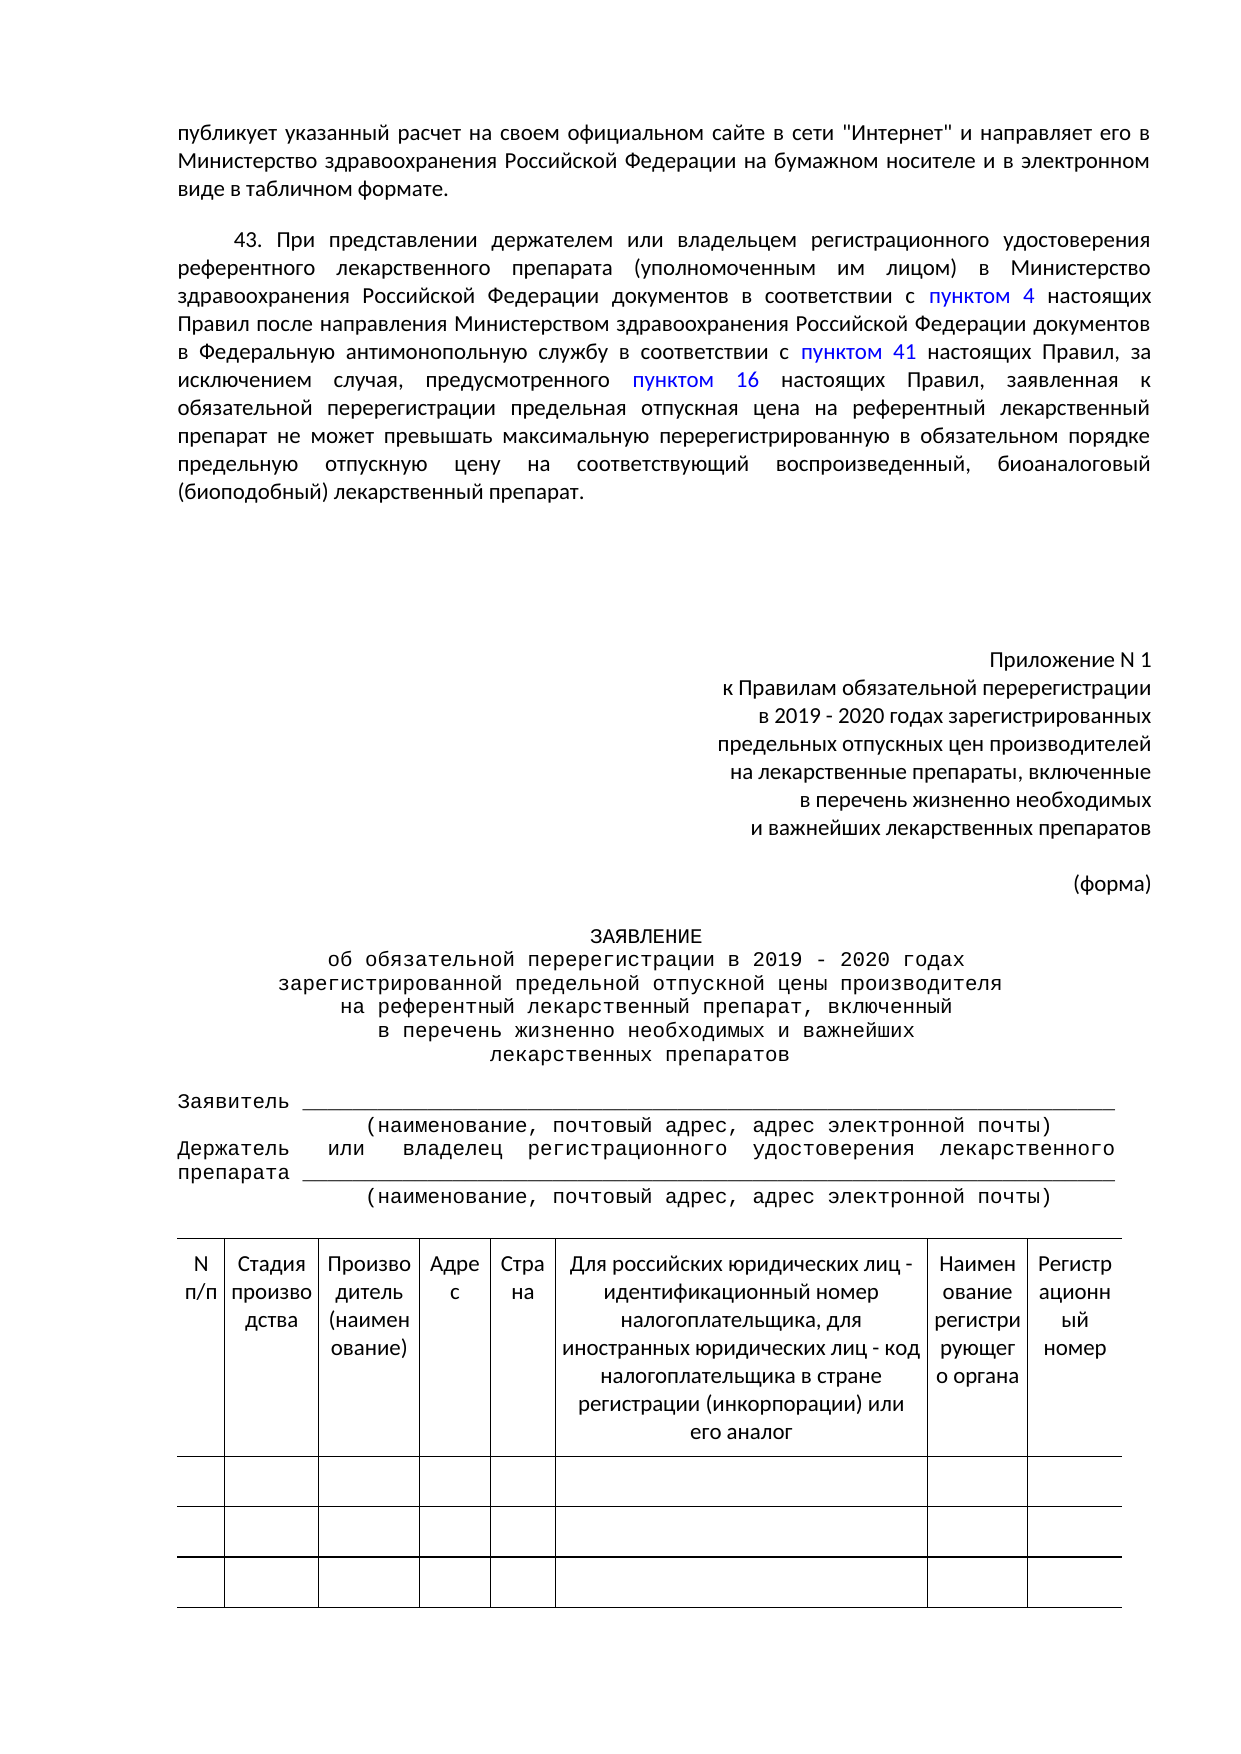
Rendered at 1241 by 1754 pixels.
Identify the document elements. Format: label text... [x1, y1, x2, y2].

table_cell [1028, 1507, 1122, 1556]
text в 2019 - 2020 годах зарегистрированных [177, 701, 1152, 729]
table_cell [1028, 1457, 1122, 1506]
table_cell [319, 1558, 419, 1607]
table_cell [491, 1558, 555, 1607]
table_header Стадия производства [225, 1239, 318, 1456]
text Приложение N 1 [177, 645, 1152, 673]
text на лекарственные препараты, включенные [177, 757, 1152, 786]
text и важнейших лекарственных препаратов [177, 813, 1152, 842]
table_cell [491, 1457, 555, 1506]
table_header Страна [491, 1239, 555, 1456]
table_cell [319, 1457, 419, 1506]
text в перечень жизненно необходимых [177, 786, 1152, 813]
table_cell [491, 1507, 555, 1556]
table_cell [225, 1457, 318, 1506]
text препарата _________________________________________________________________ [177, 1162, 1152, 1186]
table_cell [420, 1507, 490, 1556]
text зарегистрированной предельной отпускной цены производителя [177, 973, 1152, 997]
table_cell [177, 1507, 224, 1556]
table_cell [556, 1558, 927, 1607]
table_header Для российских юридических лиц - идентификационный номер налогоплательщика, для иностранных юридических лиц - код налогоплательщика в стране регистрации (инкорпорации) или его аналог [556, 1239, 927, 1456]
table_header Наименование регистрирующего органа [928, 1239, 1027, 1456]
table_cell [319, 1507, 419, 1556]
text (наименование, почтовый адрес, адрес электронной почты) [177, 1186, 1152, 1209]
table_cell [225, 1558, 318, 1607]
text в перечень жизненно необходимых и важнейших [177, 1020, 1152, 1044]
text предельных отпускных цен производителей [177, 729, 1152, 757]
table_header Производитель (наименование) [319, 1239, 419, 1456]
text лекарственных препаратов [177, 1044, 1152, 1067]
text на референтный лекарственный препарат, включенный [177, 997, 1152, 1020]
table_header Регистрационный номер [1028, 1239, 1122, 1456]
table_cell [1028, 1558, 1122, 1607]
table_cell [928, 1457, 1027, 1506]
text (форма) [177, 869, 1152, 898]
text к Правилам обязательной перерегистрации [177, 673, 1152, 701]
table_cell [928, 1558, 1027, 1607]
text (наименование, почтовый адрес, адрес электронной почты) [177, 1115, 1152, 1138]
text Держатель или владелец регистрационного удостоверения лекарственного [177, 1138, 1152, 1162]
text Заявитель _________________________________________________________________ [177, 1091, 1152, 1115]
table_cell [177, 1558, 224, 1607]
table_cell [420, 1457, 490, 1506]
table_cell [556, 1457, 927, 1506]
table_header N п/п [177, 1239, 224, 1456]
text 43. При представлении держателем или владельцем регистрационного удостоверения референтного лекарственного препарата (уполномоченным им лицом) в Министерство здравоохранения Российской Федерации документов в соответствии с пунктом 4 настоящих Правил после направления Министерством здравоохранения Российской Федерации документов в Федеральную антимонопольную службу в соответствии с пунктом 41 настоящих Правил, за исключением случая, предусмотренного пунктом 16 настоящих Правил, заявленная к обязательной перерегистрации предельная отпускная цена на референтный лекарственный препарат не может превышать максимальную перерегистрированную в обязательном порядке предельную отпускную цену на соответствующий воспроизведенный, биоаналоговый (биоподобный) лекарственный препарат. [177, 225, 1152, 505]
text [177, 118, 1152, 202]
table_cell [177, 1457, 224, 1506]
table_cell [556, 1507, 927, 1556]
text ЗАЯВЛЕНИЕ [177, 926, 1152, 949]
table_cell [225, 1507, 318, 1556]
table_cell [928, 1507, 1027, 1556]
table_header Адрес [420, 1239, 490, 1456]
table_cell [420, 1558, 490, 1607]
text об обязательной перерегистрации в 2019 - 2020 годах [177, 949, 1152, 973]
